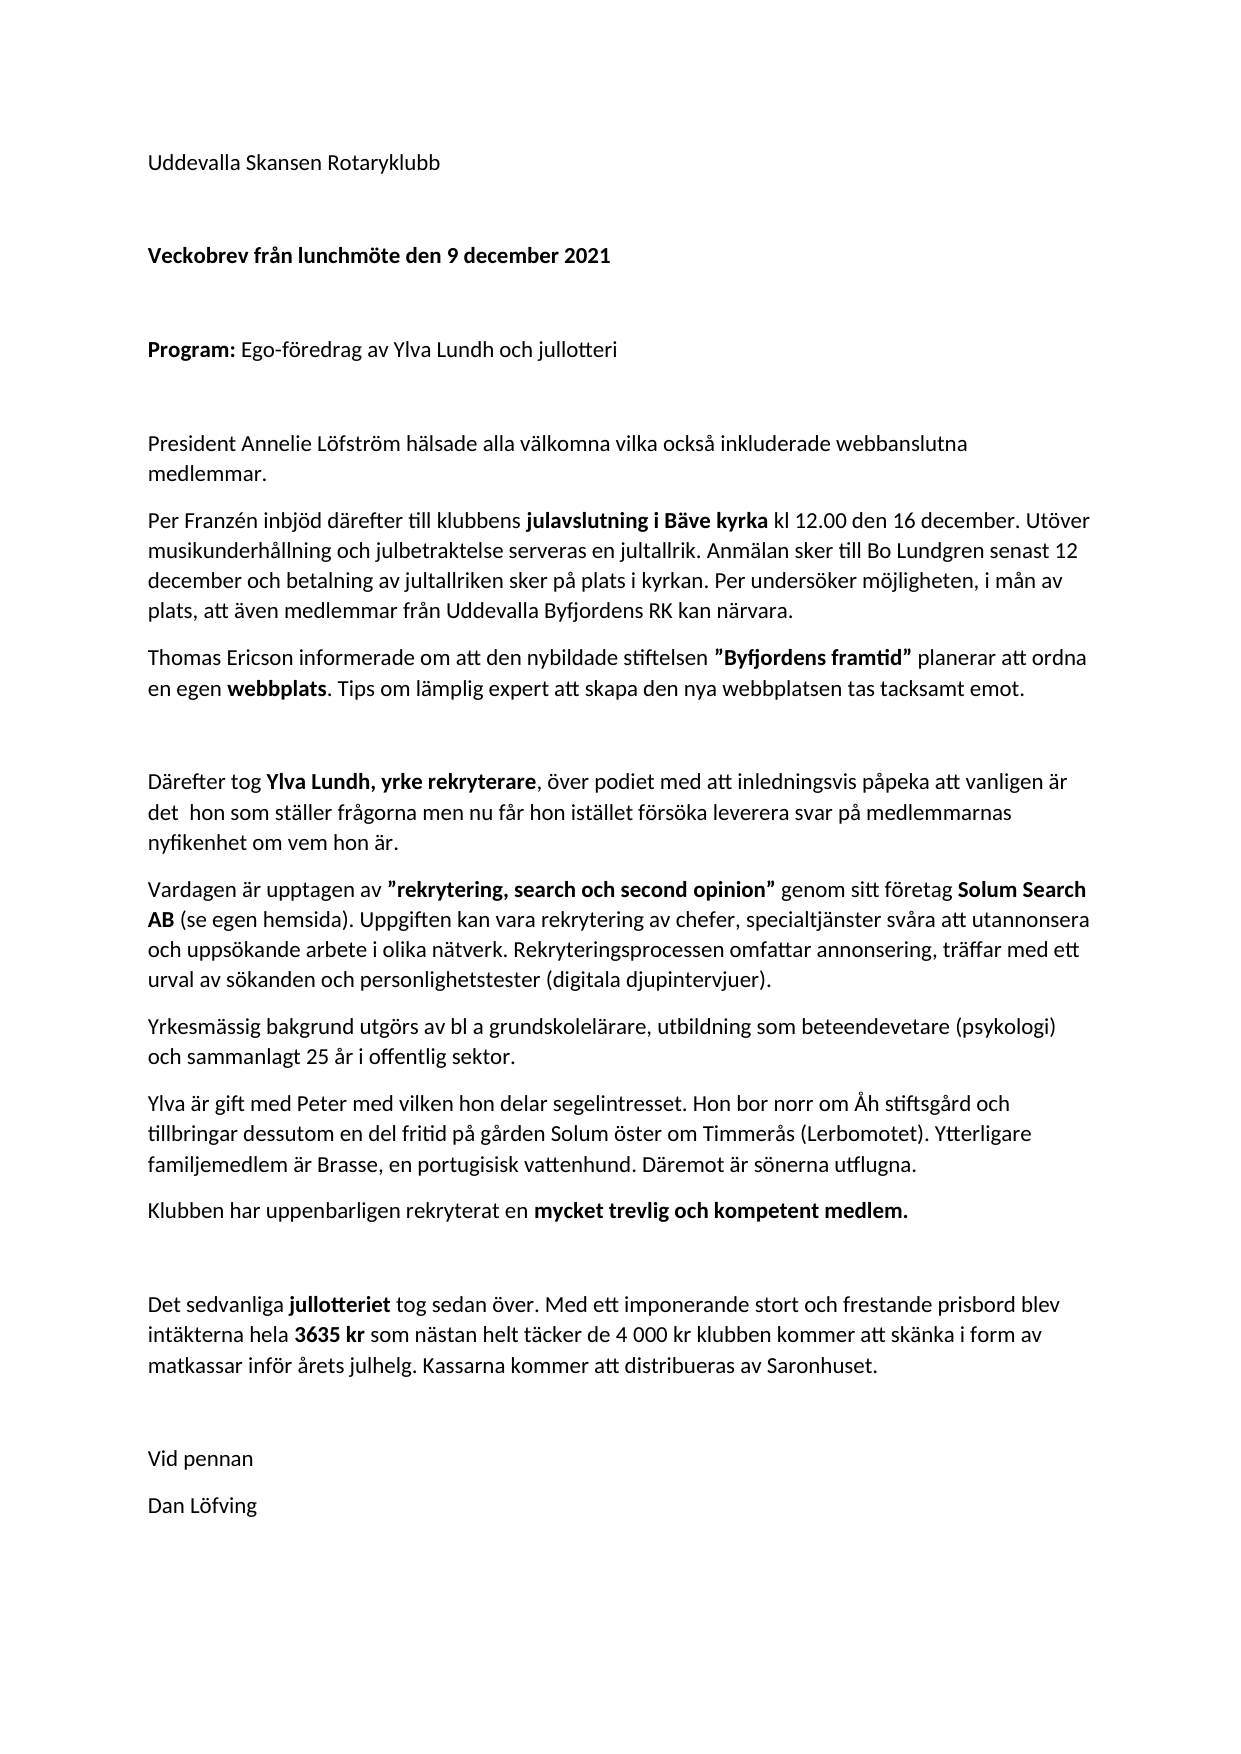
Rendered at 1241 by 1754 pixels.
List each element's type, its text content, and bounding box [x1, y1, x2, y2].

text Thomas Ericson informerade om att den nybildade stiftelsen ”Byfjordens framtid” planerar att ordna en egen webbplats. Tips om lämplig expert att skapa den nya webbplatsen tas tacksamt emot. [148, 643, 1093, 702]
text Veckobrev från lunchmöte den 9 december 2021 [148, 241, 1093, 269]
text Klubben har uppenbarligen rekryterat en mycket trevlig och kompetent medlem. [148, 1197, 1093, 1224]
text Vid pennan [148, 1444, 1093, 1472]
text Det sedvanliga jullotteriet tog sedan över. Med ett imponerande stort och frestande prisbord blev intäkterna hela 3635 kr som nästan helt täcker de 4 000 kr klubben kommer att skänka i form av matkassar inför årets julhelg. Kassarna kommer att distribueras av Saronhuset. [148, 1290, 1093, 1379]
text Vardagen är upptagen av ”rekrytering, search och second opinion” genom sitt företag Solum Search AB (se egen hemsida). Uppgiften kan vara rekrytering av chefer, specialtjänster svåra att utannonsera och uppsökande arbete i olika nätverk. Rekryteringsprocessen omfattar annonsering, träffar med ett urval av sökanden och personlighetstester (digitala djupintervjuer). [148, 875, 1093, 993]
text Per Franzén inbjöd därefter till klubbens julavslutning i Bäve kyrka kl 12.00 den 16 december. Utöver musikunderhållning och julbetraktelse serveras en jultallrik. Anmälan sker till Bo Lundgren senast 12 december och betalning av jultallriken sker på plats i kyrkan. Per undersöker möjligheten, i mån av plats, att även medlemmar från Uddevalla Byfjordens RK kan närvara. [148, 506, 1093, 624]
text Därefter tog Ylva Lundh, yrke rekryterare, över podiet med att inledningsvis påpeka att vanligen är det hon som ställer frågorna men nu får hon istället försöka leverera svar på medlemmarnas nyfikenhet om vem hon är. [148, 767, 1093, 856]
text Yrkesmässig bakgrund utgörs av bl a grundskolelärare, utbildning som beteendevetare (psykologi) och sammanlagt 25 år i offentlig sektor. [148, 1012, 1093, 1070]
text Dan Löfving [148, 1491, 1093, 1519]
text Program: Ego-föredrag av Ylva Lundh och jullotteri [148, 335, 1093, 363]
text Uddevalla Skansen Rotaryklubb [148, 148, 1093, 176]
text President Annelie Löfström hälsade alla välkomna vilka också inkluderade webbanslutna medlemmar. [148, 429, 1093, 487]
text Ylva är gift med Peter med vilken hon delar segelintresset. Hon bor norr om Åh stiftsgård och tillbringar dessutom en del fritid på gården Solum öster om Timmerås (Lerbomotet). Ytterligare familjemedlem är Brasse, en portugisisk vattenhund. Däremot är sönerna utflugna. [148, 1089, 1093, 1178]
